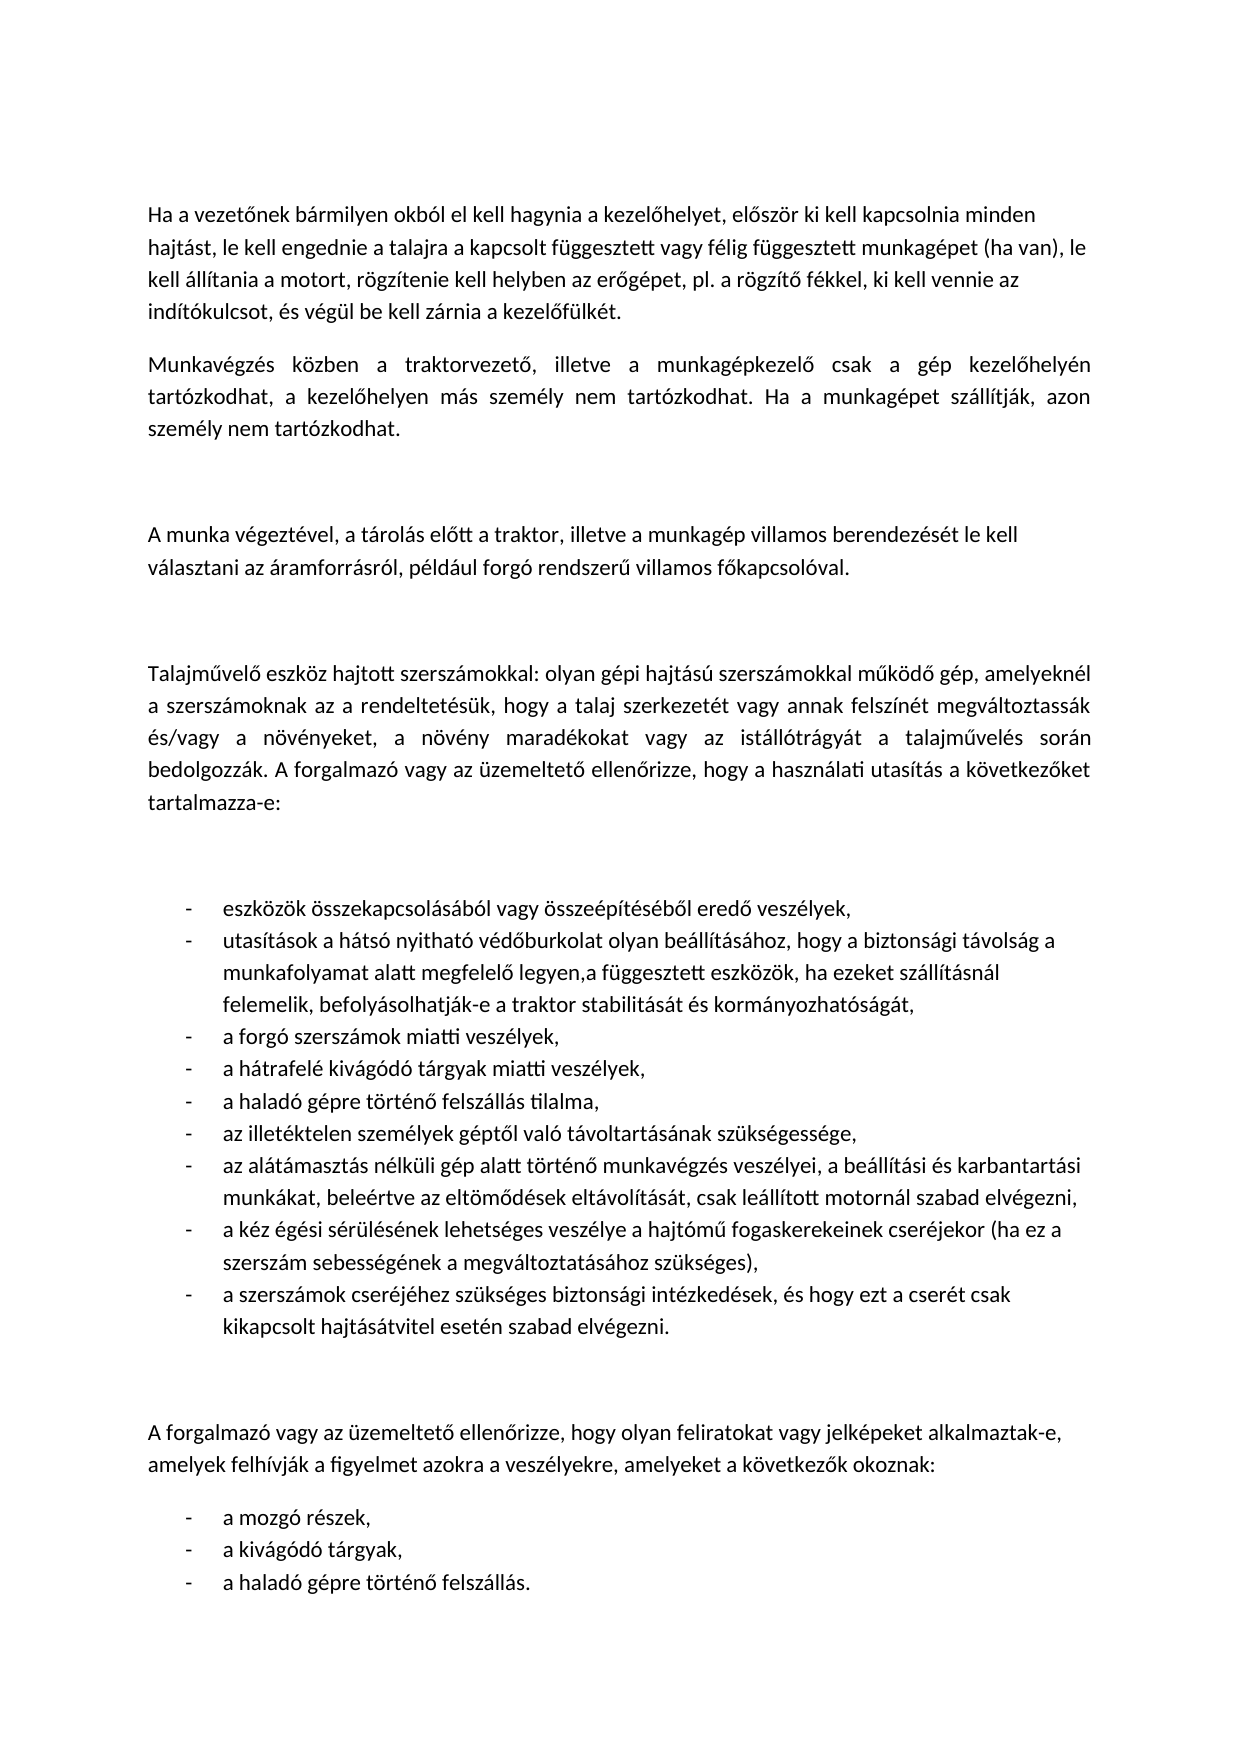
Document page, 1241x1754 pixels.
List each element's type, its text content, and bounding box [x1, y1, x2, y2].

text Talajművelő eszköz hajtott szerszámokkal: olyan gépi hajtású szerszámokkal működő gép, amelyeknél a szerszámoknak az a rendeltetésük, hogy a talaj szerkezetét vagy annak felszínét megváltoztassák és/vagy a növényeket, a növény maradékokat vagy az istállótrágyát a talajművelés során bedolgozzák. A forgalmazó vagy az üzemeltető ellenőrizze, hogy a használati utasítás a következőket tartalmazza-e: [148, 659, 1093, 816]
list a haladó gépre történő felszállás tilalma, [185, 1087, 1093, 1115]
list a szerszámok cseréjéhez szükséges biztonsági intézkedések, és hogy ezt a cserét csak kikapcsolt hajtásátvitel esetén szabad elvégezni. [185, 1280, 1093, 1340]
text Munkavégzés közben a traktorvezető, illetve a munkagépkezelő csak a gép kezelőhelyén tartózkodhat, a kezelőhelyen más személy nem tartózkodhat. Ha a munkagépet szállítják, azon személy nem tartózkodhat. [148, 350, 1093, 443]
text A munka végeztével, a tárolás előtt a traktor, illetve a munkagép villamos berendezését le kell választani az áramforrásról, például forgó rendszerű villamos főkapcsolóval. [148, 521, 1093, 581]
list a kivágódó tárgyak, [185, 1536, 1093, 1563]
list a kéz égési sérülésének lehetséges veszélye a hajtómű fogaskerekeinek cseréjekor (ha ez a szerszám sebességének a megváltoztatásához szükséges), [185, 1216, 1093, 1276]
list a mozgó részek, [185, 1503, 1093, 1531]
list eszközök összekapcsolásából vagy összeépítéséből eredő veszélyek, [185, 894, 1093, 922]
list a hátrafelé kivágódó tárgyak miatti veszélyek, [185, 1054, 1093, 1083]
list az illetéktelen személyek géptől való távoltartásának szükségessége, [185, 1119, 1093, 1147]
list a forgó szerszámok miatti veszélyek, [185, 1022, 1093, 1050]
list a haladó gépre történő felszállás. [185, 1568, 1093, 1596]
text Ha a vezetőnek bármilyen okból el kell hagynia a kezelőhelyet, először ki kell kapcsolnia minden hajtást, le kell engednie a talajra a kapcsolt függesztett vagy félig függesztett munkagépet (ha van), le kell állítania a motort, rögzítenie kell helyben az erőgépet, pl. a rögzítő fékkel, ki kell vennie az indítókulcsot, és végül be kell zárnia a kezelőfülkét. [148, 201, 1093, 325]
list utasítások a hátsó nyitható védőburkolat olyan beállításához, hogy a biztonsági távolság a munkafolyamat alatt megfelelő legyen,a függesztett eszközök, ha ezeket szállításnál felemelik, befolyásolhatják-e a traktor stabilitását és kormányozhatóságát, [185, 926, 1093, 1018]
text A forgalmazó vagy az üzemeltető ellenőrizze, hogy olyan feliratokat vagy jelképeket alkalmaztak-e, amelyek felhívják a figyelmet azokra a veszélyekre, amelyeket a következők okoznak: [148, 1418, 1093, 1478]
list az alátámasztás nélküli gép alatt történő munkavégzés veszélyei, a beállítási és karbantartási munkákat, beleértve az eltömődések eltávolítását, csak leállított motornál szabad elvégezni, [185, 1151, 1093, 1211]
